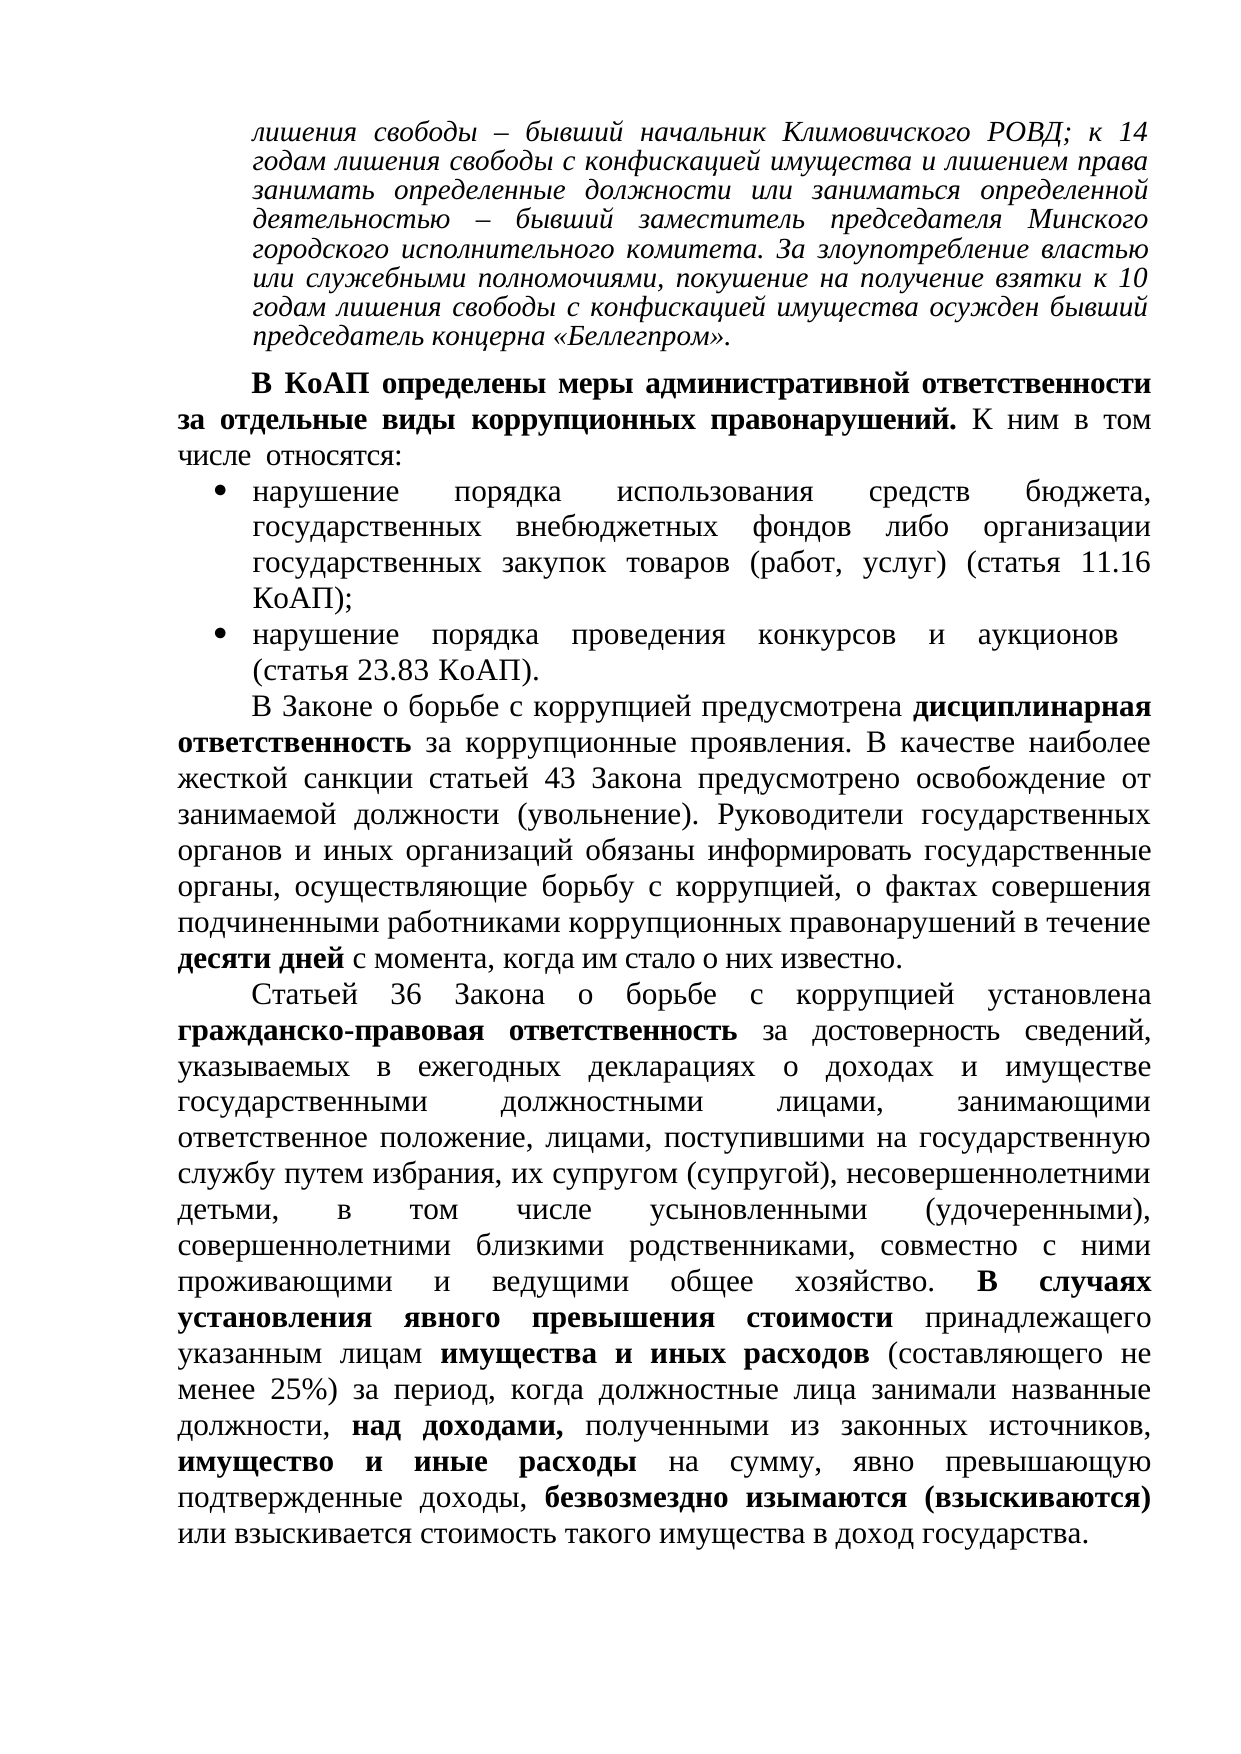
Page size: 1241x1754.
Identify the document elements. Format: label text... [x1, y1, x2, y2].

text Статьей 36 Закона о борьбе с коррупцией установлена гражданско-правовая ответственность за достоверность сведений, указываемых в ежегодных декларациях о доходах и имуществе государственными должностными лицами, занимающими ответственное положение, лицами, поступившими на государственную службу путем избрания, их супругом (супругой), несовершеннолетними детьми, в том числе усыновленными (удочеренными), совершеннолетними близкими родственниками, совместно с ними проживающими и ведущими общее хозяйство. В случаях установления явного превышения стоимости принадлежащего указанным лицам имущества и иных расходов (составляющего не менее 25%) за период, когда должностные лица занимали названные должности, над доходами, полученными из законных источников, имущество и иные расходы на сумму, явно превышающую подтвержденные доходы, безвозмездно изымаются (взыскиваются) или взыскивается стоимость такого имущества в доход государства. [177, 975, 1152, 1550]
list нарушение порядка использования средств бюджета, государственных внебюджетных фондов либо организации государственных закупок товаров (работ, услуг) (статья 11.16 КоАП); [215, 472, 1152, 616]
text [252, 118, 1152, 351]
text В КоАП определены меры административной ответственности за отдельные виды коррупционных правонарушений. К ним в том числе относятся: [177, 364, 1152, 472]
text В Законе о борьбе с коррупцией предусмотрена дисциплинарная ответственность за коррупционные проявления. В качестве наиболее жесткой санкции статьей 43 Закона предусмотрено освобождение от занимаемой должности (увольнение). Руководители государственных органов и иных организаций обязаны информировать государственные органы, осуществляющие борьбу с коррупцией, о фактах совершения подчиненными работниками коррупционных правонарушений в течение десяти дней с момента, когда им стало о них известно. [177, 687, 1152, 975]
list нарушение порядка проведения конкурсов и аукционов (статья 23.83 КоАП). [215, 616, 1152, 687]
